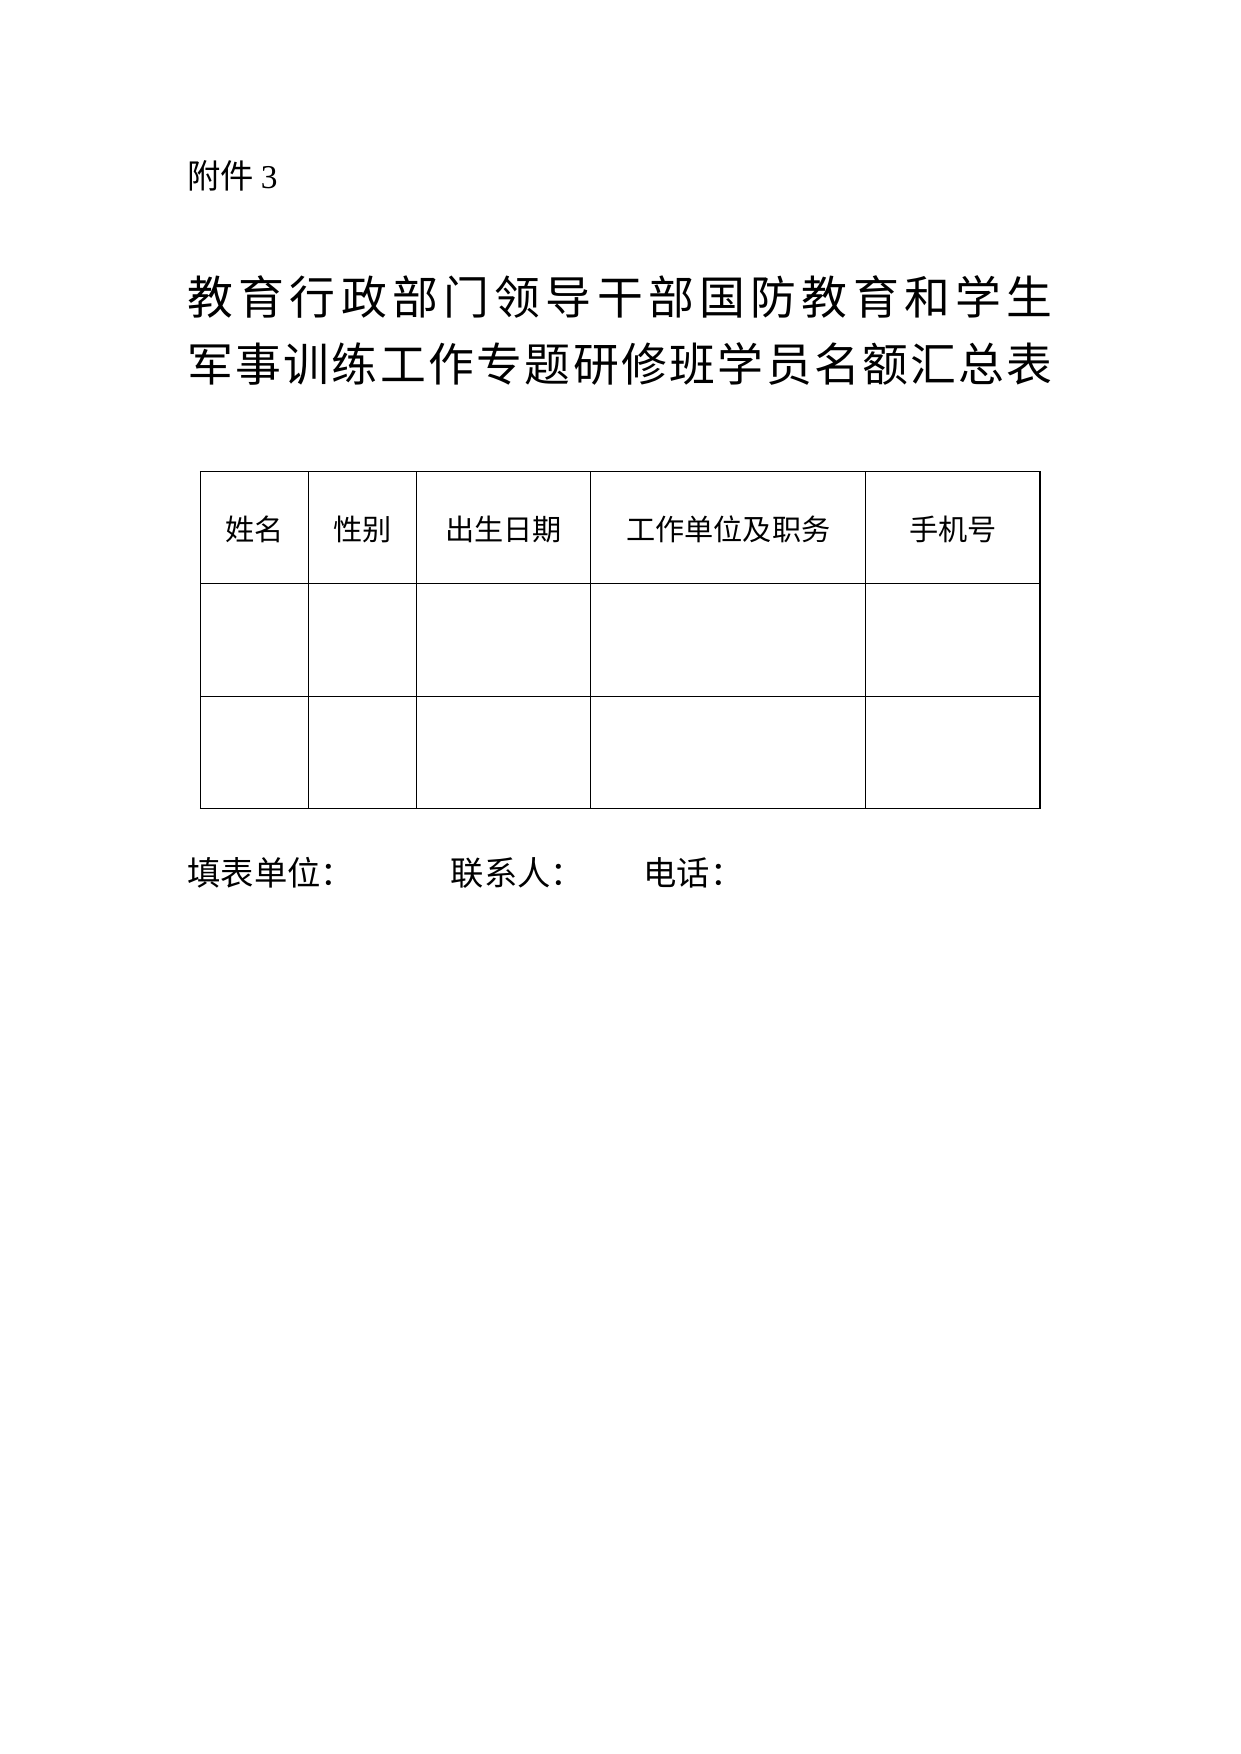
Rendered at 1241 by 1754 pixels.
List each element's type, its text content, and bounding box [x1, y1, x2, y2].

table_cell [591, 584, 865, 696]
text 军事训练工作专题研修班学员名额汇总表 [187, 328, 1053, 394]
text 附件3 [187, 150, 1053, 198]
table_cell [417, 584, 590, 696]
text 填表单位： 联系人： 电话： [187, 847, 1053, 895]
table_header 工作单位及职务 [591, 472, 865, 583]
table_header 手机号 [866, 472, 1039, 583]
table_header 性别 [309, 472, 416, 583]
table_cell [201, 697, 308, 808]
table_cell [309, 697, 416, 808]
table_header 姓名 [201, 472, 308, 583]
text 教育行政部门领导干部国防教育和学生 [187, 262, 1053, 328]
table_cell [591, 697, 865, 808]
table_cell [866, 697, 1039, 808]
table_cell [309, 584, 416, 696]
table_cell [866, 584, 1039, 696]
table_cell [417, 697, 590, 808]
table_header 出生日期 [417, 472, 590, 583]
table_cell [201, 584, 308, 696]
